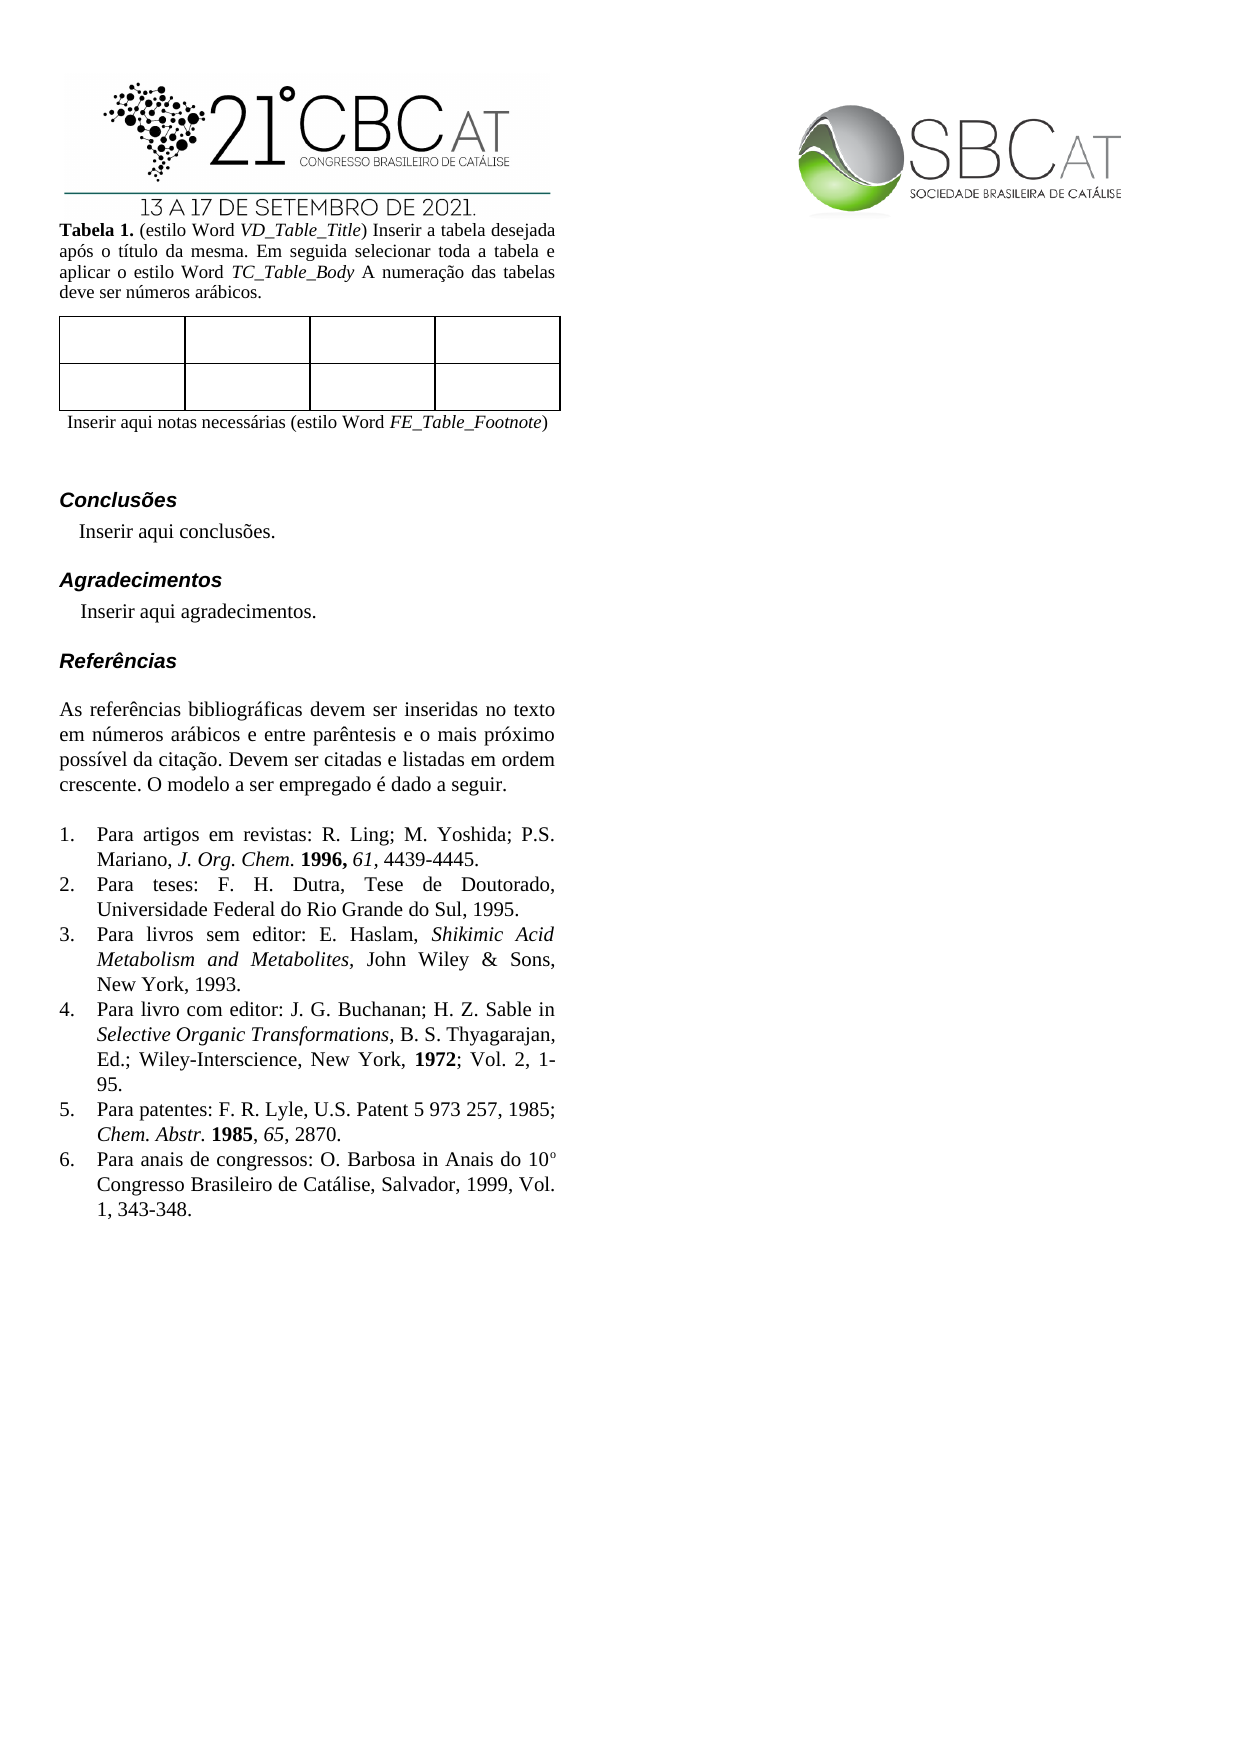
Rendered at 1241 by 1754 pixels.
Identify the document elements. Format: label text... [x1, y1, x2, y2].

table_cell Inserir aqui notas necessárias (estilo Word FE_Table_Footnote) [60, 411, 560, 433]
list Para patentes: F. R. Lyle, U.S. Patent 5 973 257, 1985; Chem. Abstr. 1985, 65, 2870. [59, 1096, 556, 1146]
subtitle Referências [59, 648, 556, 672]
table_header [186, 317, 309, 362]
list Para livros sem editor: E. Haslam, Shikimic Acid Metabolism and Metabolites, John Wiley & Sons, New York, 1993. [59, 921, 556, 996]
text As referências bibliográficas devem ser inseridas no texto em números arábicos e entre parêntesis e o mais próximo possível da citação. Devem ser citadas e listadas em ordem crescente. O modelo a ser empregado é dado a seguir. [59, 696, 556, 796]
picture [64, 73, 551, 220]
table_header [60, 317, 184, 362]
picture [798, 105, 1121, 220]
list Para artigos em revistas: R. Ling; M. Yoshida; P.S. Mariano, J. Org. Chem. 1996, 61, 4439-4445. [59, 821, 556, 871]
list Para anais de congressos: O. Barbosa in Anais do 10o Congresso Brasileiro de Catálise, Salvador, 1999, Vol. 1, 343-348. [59, 1146, 556, 1221]
subtitle Conclusões [59, 488, 556, 512]
table_cell [60, 364, 184, 410]
text Inserir aqui conclusões. [59, 518, 556, 543]
table_cell [436, 364, 559, 410]
table_header [311, 317, 434, 362]
table_cell [311, 364, 434, 410]
list Para livro com editor: J. G. Buchanan; H. Z. Sable in Selective Organic Transformations, B. S. Thyagarajan, Ed.; Wiley-Interscience, New York, 1972; Vol. 2, 1-95. [59, 996, 556, 1096]
table_cell [186, 364, 309, 410]
list Para teses: F. H. Dutra, Tese de Doutorado, Universidade Federal do Rio Grande do Sul, 1995. [59, 871, 556, 921]
text Inserir aqui agradecimentos. [59, 598, 556, 623]
title Tabela 1. (estilo Word VD_Table_Title) Inserir a tabela desejada após o título da mesma. Em seguida selecionar toda a tabela e aplicar o estilo Word TC_Table_Body A numeração das tabelas deve ser números arábicos. [59, 220, 556, 303]
subtitle Agradecimentos [59, 568, 556, 592]
table_header [436, 317, 559, 362]
